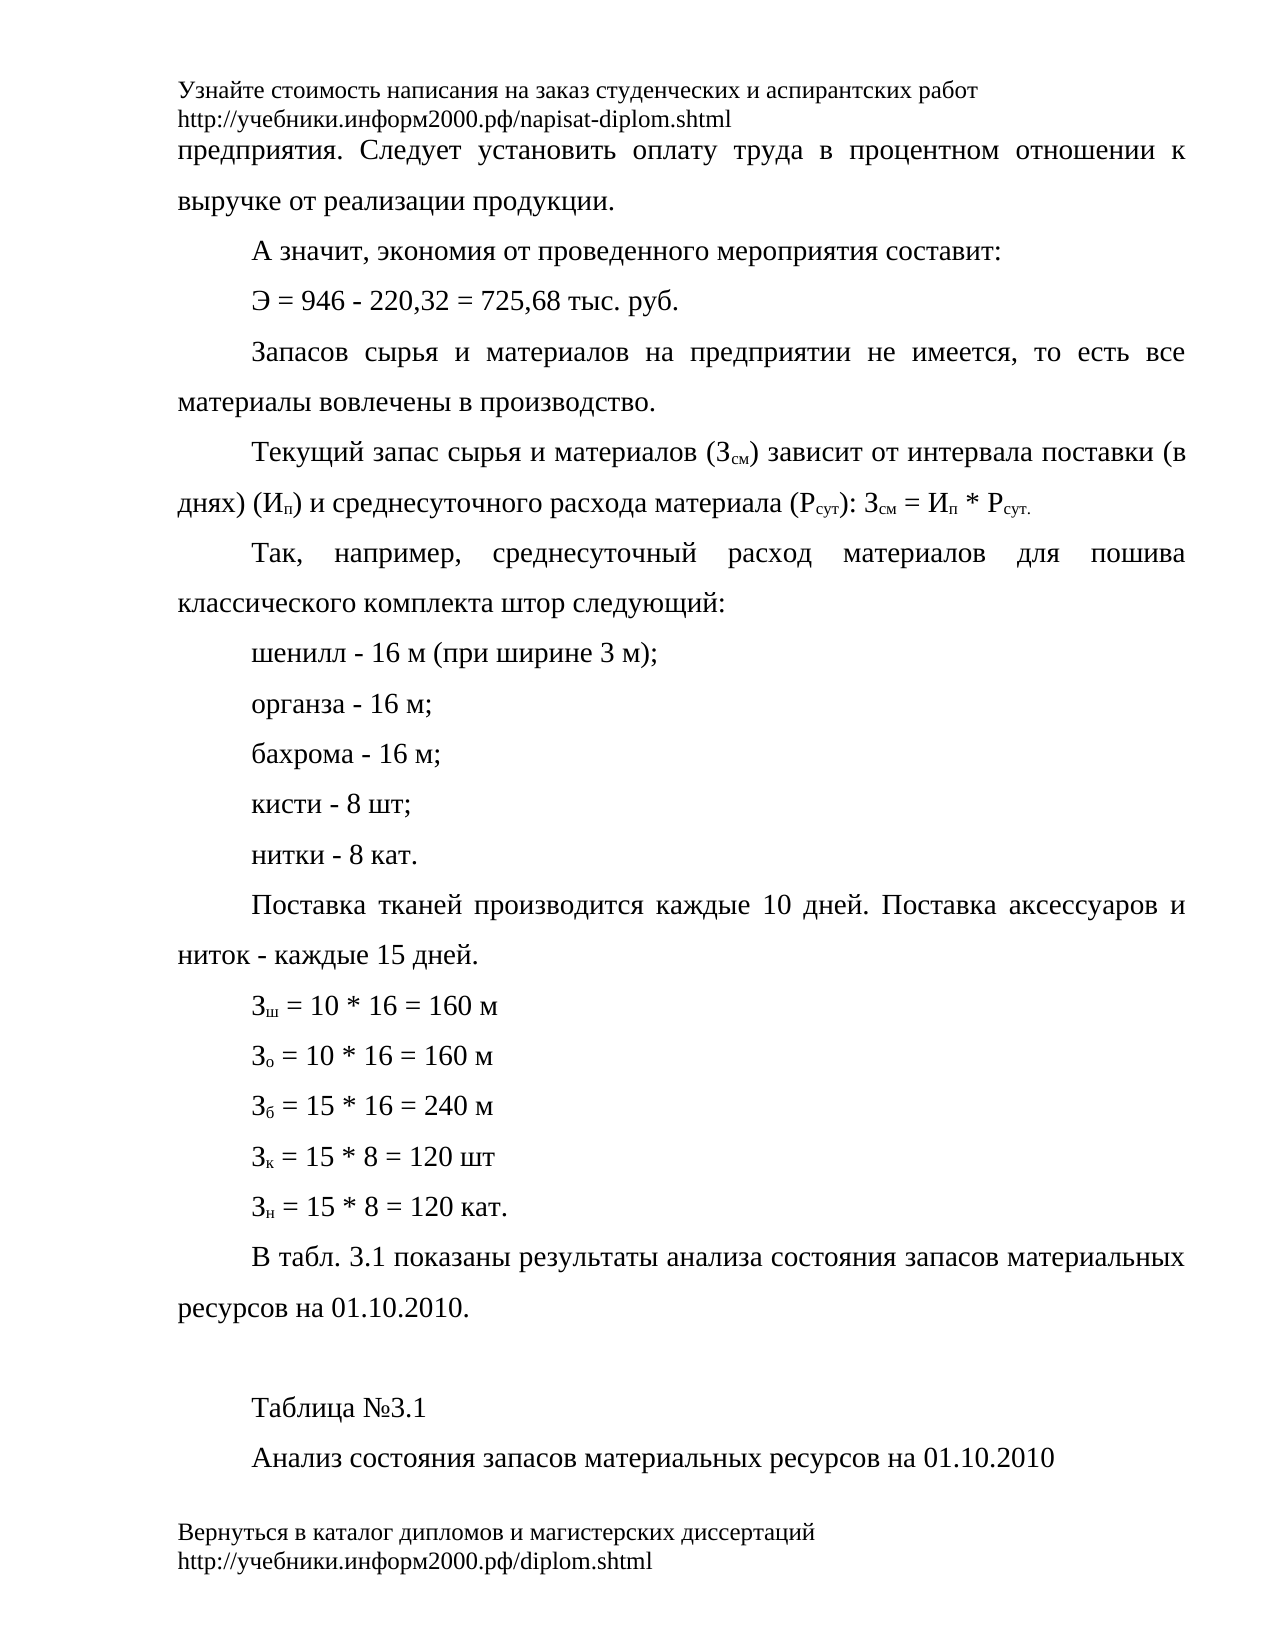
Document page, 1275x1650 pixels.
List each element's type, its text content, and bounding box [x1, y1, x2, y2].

text Зо = 10 * 16 = 160 м [177, 1038, 1186, 1072]
text Запасов сырья и материалов на предприятии не имеется, то есть все материалы вовлечены в производство. [177, 334, 1186, 418]
text кисти - 8 шт; [177, 787, 1186, 820]
text Поставка тканей производится каждые 10 дней. Поставка аксессуаров и ниток - каждые 15 дней. [177, 887, 1186, 971]
text шенилл - 16 м (при ширине 3 м); [177, 636, 1186, 669]
text Текущий запас сырья и материалов (Зсм) зависит от интервала поставки (в днях) (Ип) и среднесуточного расхода материала (Рсут): Зсм = Ип * Рсут. [177, 434, 1186, 518]
text Зш = 10 * 16 = 160 м [177, 988, 1186, 1021]
text Э = 946 - 220,32 = 725,68 тыс. руб. [177, 283, 1186, 317]
text органза - 16 м; [177, 686, 1186, 719]
text нитки - 8 кат. [177, 837, 1186, 870]
text бахрома - 16 м; [177, 736, 1186, 770]
text Зб = 15 * 16 = 240 м [177, 1088, 1186, 1122]
text Так, например, среднесуточный расход материалов для пошива классического комплекта штор следующий: [177, 535, 1186, 619]
text А значит, экономия от проведенного мероприятия составит: [177, 233, 1186, 267]
text Таблица №3.1 [177, 1390, 1186, 1424]
text Анализ состояния запасов материальных ресурсов на 01.10.2010 [177, 1441, 1186, 1474]
text В табл. 3.1 показаны результаты анализа состояния запасов материальных ресурсов на 01.10.2010. [177, 1239, 1186, 1323]
text Зн = 15 * 8 = 120 кат. [177, 1189, 1186, 1223]
text Зк = 15 * 8 = 120 шт [177, 1139, 1186, 1172]
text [177, 132, 1186, 216]
